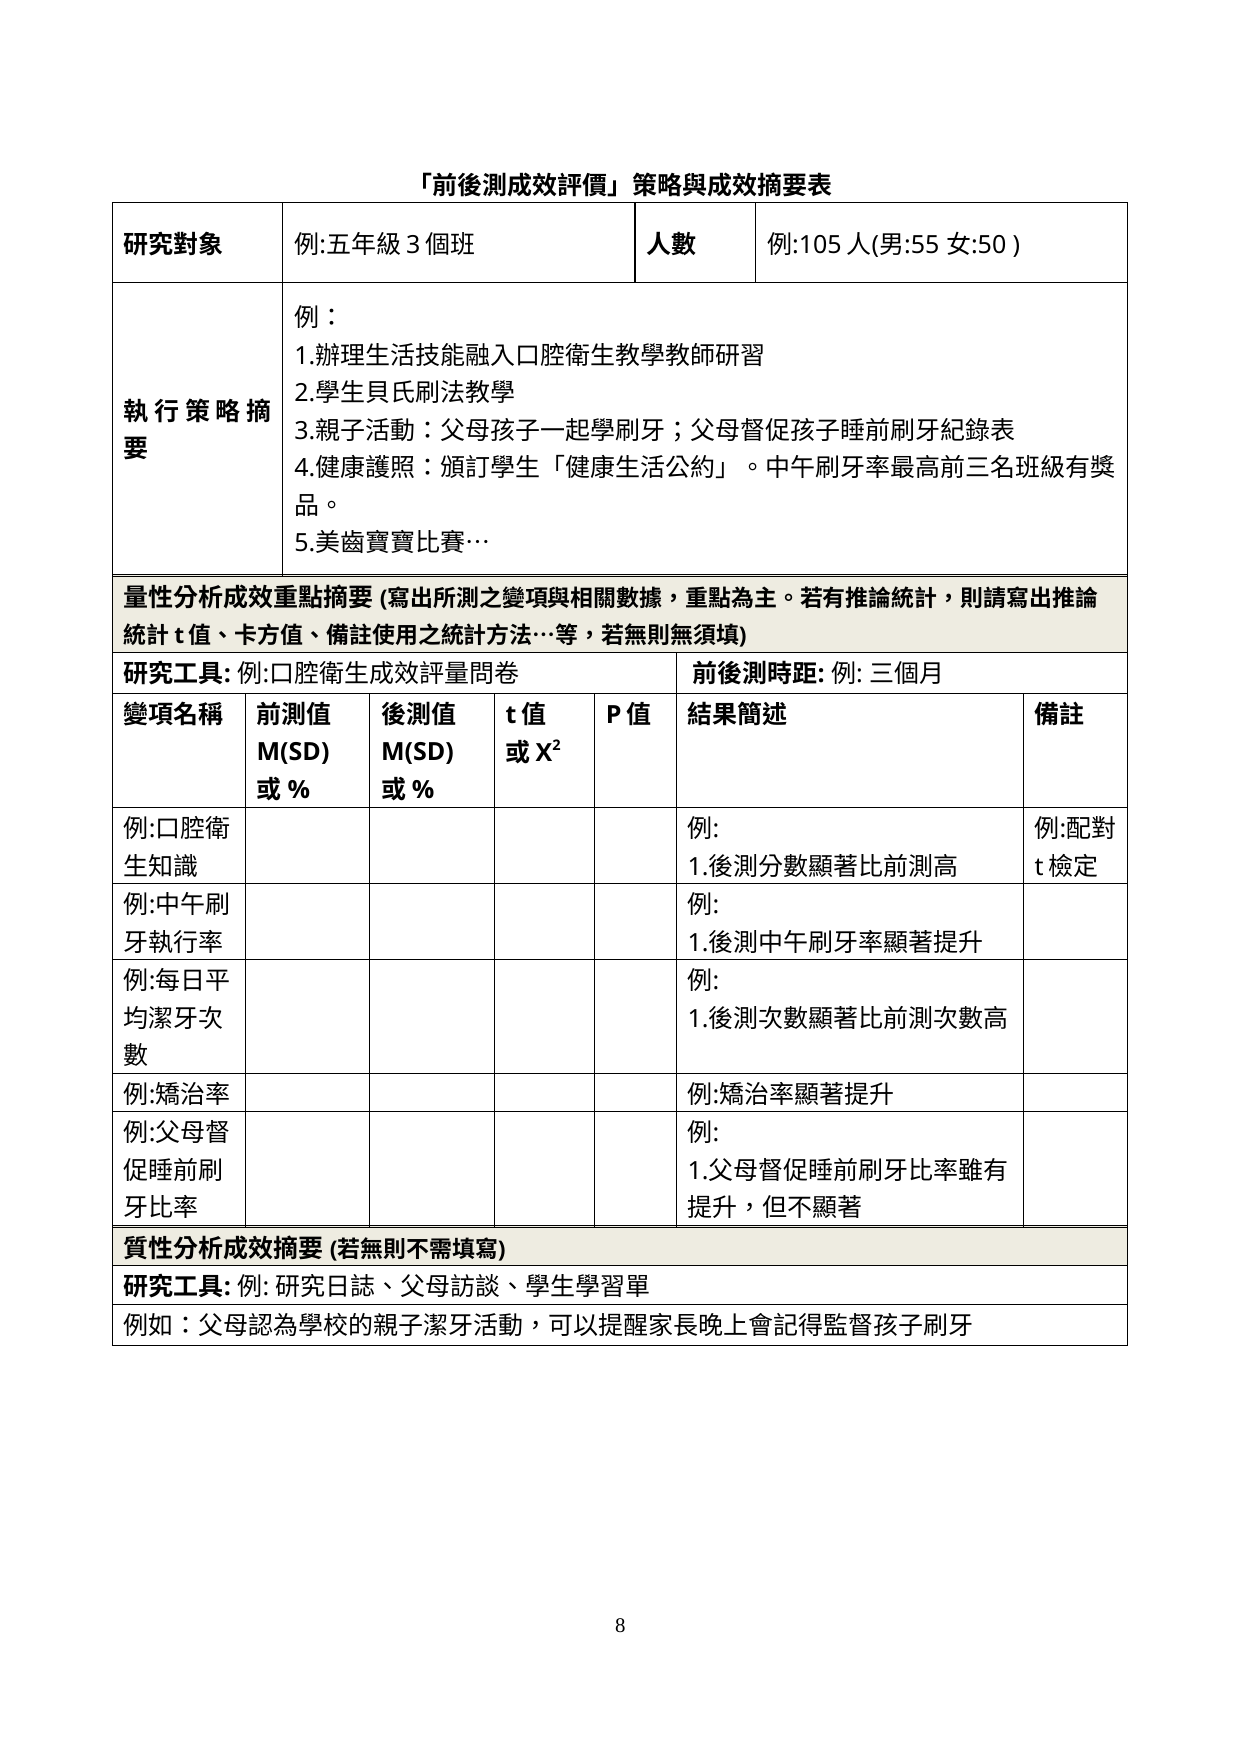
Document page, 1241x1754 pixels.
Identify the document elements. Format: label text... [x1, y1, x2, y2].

table_cell [495, 1112, 594, 1224]
table_cell 例:每日平均潔牙次數 [113, 960, 245, 1072]
table_cell [1024, 960, 1127, 1072]
table_cell [370, 884, 494, 959]
table_cell 例:中午刷牙執行率 [113, 884, 245, 959]
table_cell [1024, 884, 1127, 959]
table_cell [370, 808, 494, 883]
table_header 例:五年級3個班 [283, 203, 634, 282]
table_cell P值 [595, 694, 676, 807]
table_cell [1024, 1074, 1127, 1111]
table_cell [246, 1112, 369, 1224]
table_cell [595, 1074, 676, 1111]
table_cell 後測值 M(SD) 或 % [370, 694, 494, 807]
table_cell 質性分析成效摘要 (若無則不需填寫) [113, 1228, 1127, 1265]
table_cell [246, 960, 369, 1072]
table_cell [246, 1074, 369, 1111]
table_cell [1024, 1112, 1127, 1224]
table_cell 例: 1.後測次數顯著比前測次數高 [677, 960, 1023, 1072]
table_cell [595, 808, 676, 883]
table_cell [595, 884, 676, 959]
table_cell 例:配對t檢定 [1024, 808, 1127, 883]
table_cell 研究工具: 例:口腔衛生成效評量問卷 [113, 653, 676, 693]
table_header 人數 [636, 203, 755, 282]
table_cell 前後測時距: 例: 三個月 [677, 653, 1127, 693]
table_cell [495, 960, 594, 1072]
table_cell 結果簡述 [677, 694, 1023, 807]
table_cell 例: 1.父母督促睡前刷牙比率雖有提升，但不顯著 [677, 1112, 1023, 1224]
table_cell 例:父母督促睡前刷牙比率 [113, 1112, 245, 1224]
table_cell [495, 1074, 594, 1111]
table_cell 例如：父母認為學校的親子潔牙活動，可以提醒家長晚上會記得監督孩子刷牙 [113, 1305, 1127, 1345]
table_cell 備註 [1024, 694, 1127, 807]
table_header 研究對象 [113, 203, 282, 282]
table_cell 執行策略摘要 [113, 283, 282, 574]
table_cell [246, 808, 369, 883]
table_cell 前測值 M(SD) 或 % [246, 694, 369, 807]
table_cell [595, 1112, 676, 1224]
table_cell 例: 1.後測分數顯著比前測高 [677, 808, 1023, 883]
table_cell [495, 808, 594, 883]
table_cell 例:矯治率顯著提升 [677, 1074, 1023, 1111]
table_cell t值 或X2 [495, 694, 594, 807]
table_cell [246, 884, 369, 959]
table_cell 研究工具: 例: 研究日誌、父母訪談、學生學習單 [113, 1266, 1127, 1304]
table_header 例:105人(男:55 女:50 ) [756, 203, 1127, 282]
table_cell 例:矯治率 [113, 1074, 245, 1111]
table_cell [595, 960, 676, 1072]
table_cell [495, 884, 594, 959]
table_cell 例： 1.辦理生活技能融入口腔衛生教學教師研習 2.學生貝氏刷法教學 3.親子活動：父母孩子一起學刷牙；父母督促孩子睡前刷牙紀錄表 4.健康護照：頒訂學生「健康生活公約」。中午刷牙率最高前三名班級有獎品。 5.美齒寶寶比賽… [283, 283, 1127, 574]
table_cell [370, 1112, 494, 1224]
table_cell [370, 960, 494, 1072]
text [112, 164, 1128, 202]
table_cell [370, 1074, 494, 1111]
table_cell 例:口腔衛生知識 [113, 808, 245, 883]
table_cell 量性分析成效重點摘要 (寫出所測之變項與相關數據，重點為主。若有推論統計，則請寫出推論統計t值、卡方值、備註使用之統計方法…等，若無則無須填) [113, 577, 1127, 652]
table_cell 例: 1.後測中午刷牙率顯著提升 [677, 884, 1023, 959]
table_cell 變項名稱 [113, 694, 245, 807]
